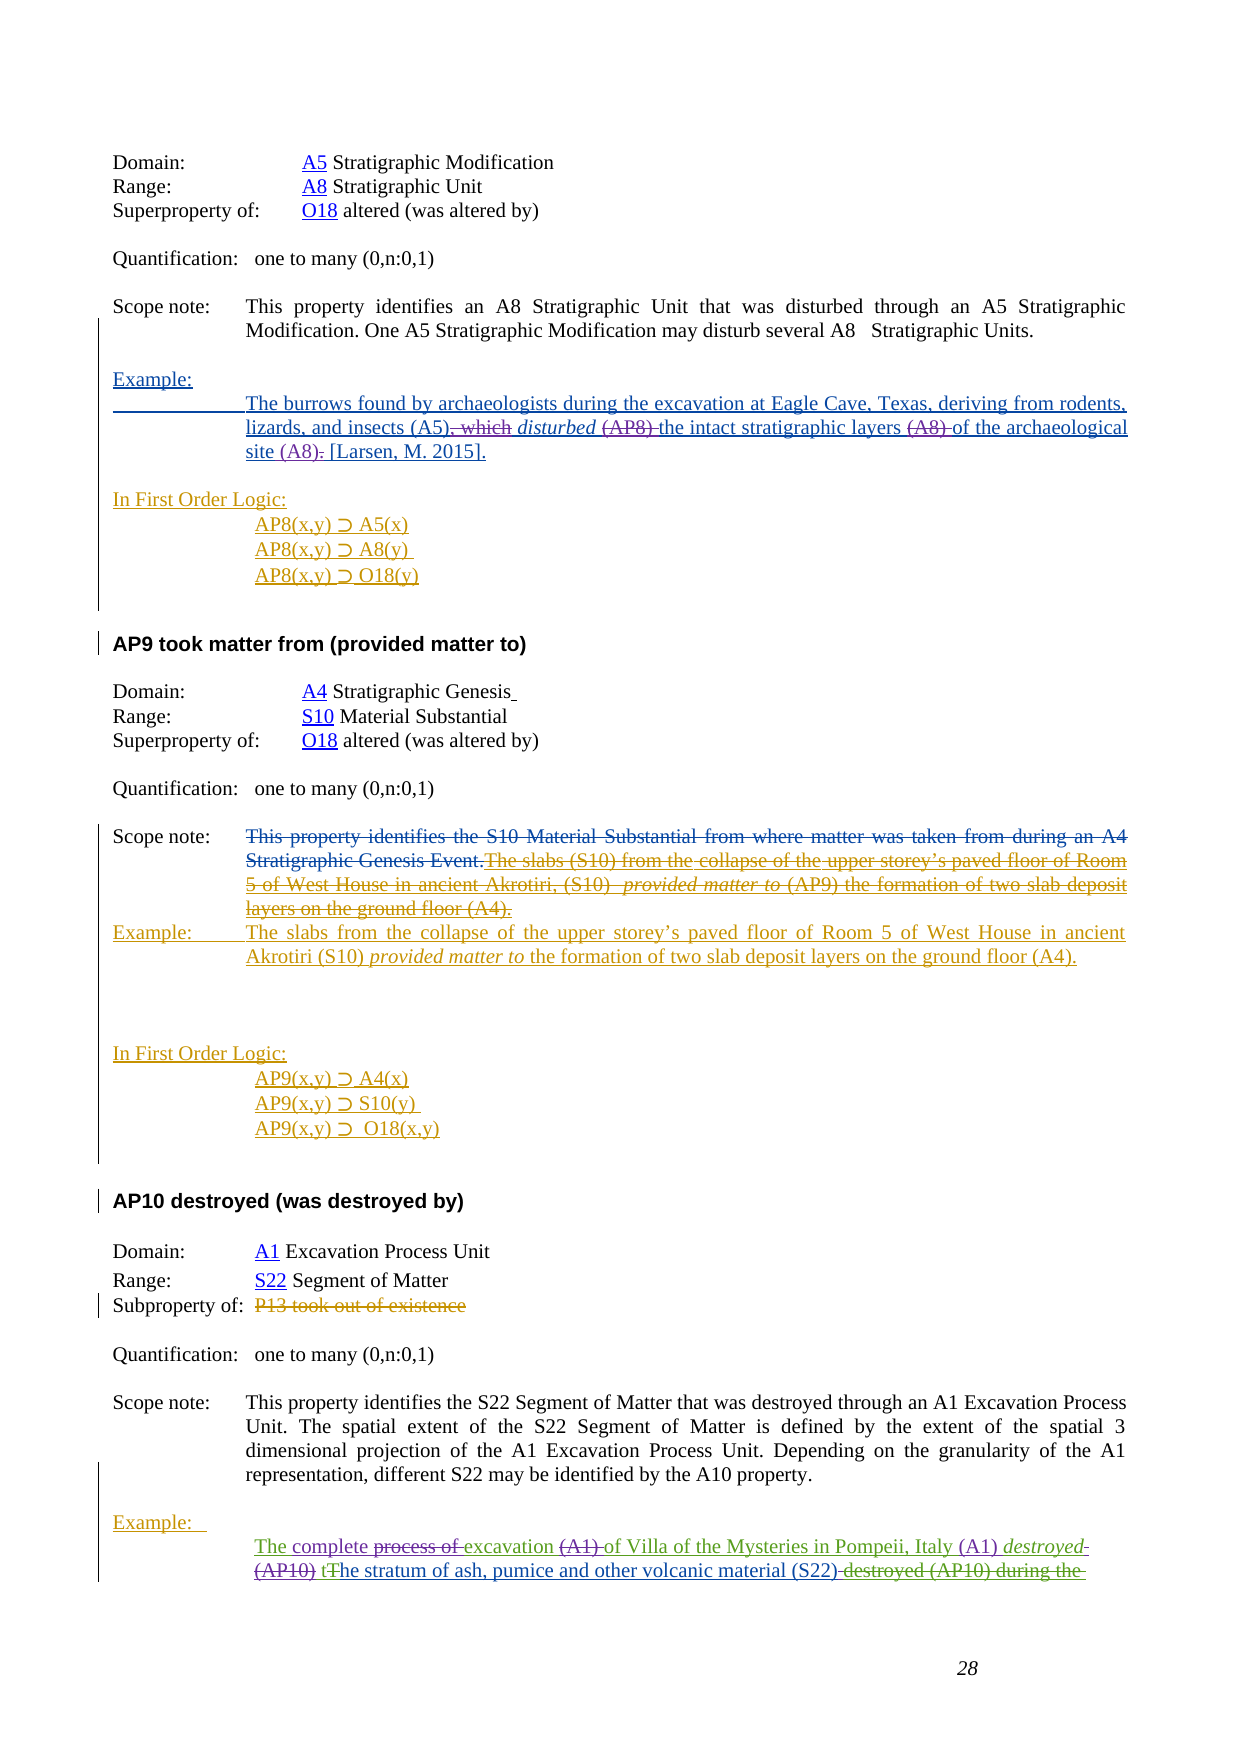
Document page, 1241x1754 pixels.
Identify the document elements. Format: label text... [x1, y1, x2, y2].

text Superproperty of: O18 altered (was altered by) [112, 728, 1128, 752]
subtitle AP10 destroyed (was destroyed by) [112, 1188, 1128, 1212]
text Range: S22 Segment of Matter [112, 1265, 1128, 1293]
text Subproperty of: [112, 1293, 1128, 1317]
text Domain: A1 Excavation Process Unit [112, 1237, 1128, 1265]
text Superproperty of: O18 altered (was altered by) [112, 198, 1128, 222]
text Quantification: one to many (0,n:0,1) [112, 246, 1128, 270]
text Scope note: This property identifies an A8 Stratigraphic Unit that was disturbed through an A5 Stratigraphic Modification. One A5 Stratigraphic Modification may disturb several A8 Stratigraphic Units. [112, 294, 1128, 342]
text Scope note: [112, 824, 1128, 920]
text Scope note: This property identifies the S22 Segment of Matter that was destroyed through an A1 Excavation Process Unit. The spatial extent of the S22 Segment of Matter is defined by the extent of the spatial 3 dimensional projection of the A1 Excavation Process Unit. Depending on the granularity of the A1 representation, different S22 may be identified by the A10 property. [112, 1390, 1128, 1486]
text Quantification: one to many (0,n:0,1) [112, 776, 1128, 800]
text Domain: A5 Stratigraphic Modification [112, 150, 1128, 174]
text Quantification: one to many (0,n:0,1) [112, 1342, 1128, 1366]
text Range: S10 Material Substantial [112, 703, 1128, 728]
text Range: A8 Stratigraphic Unit [112, 174, 1128, 198]
text Domain: A4 Stratigraphic Genesis [112, 679, 1128, 703]
subtitle AP9 took matter from (provided matter to) [112, 631, 1128, 655]
